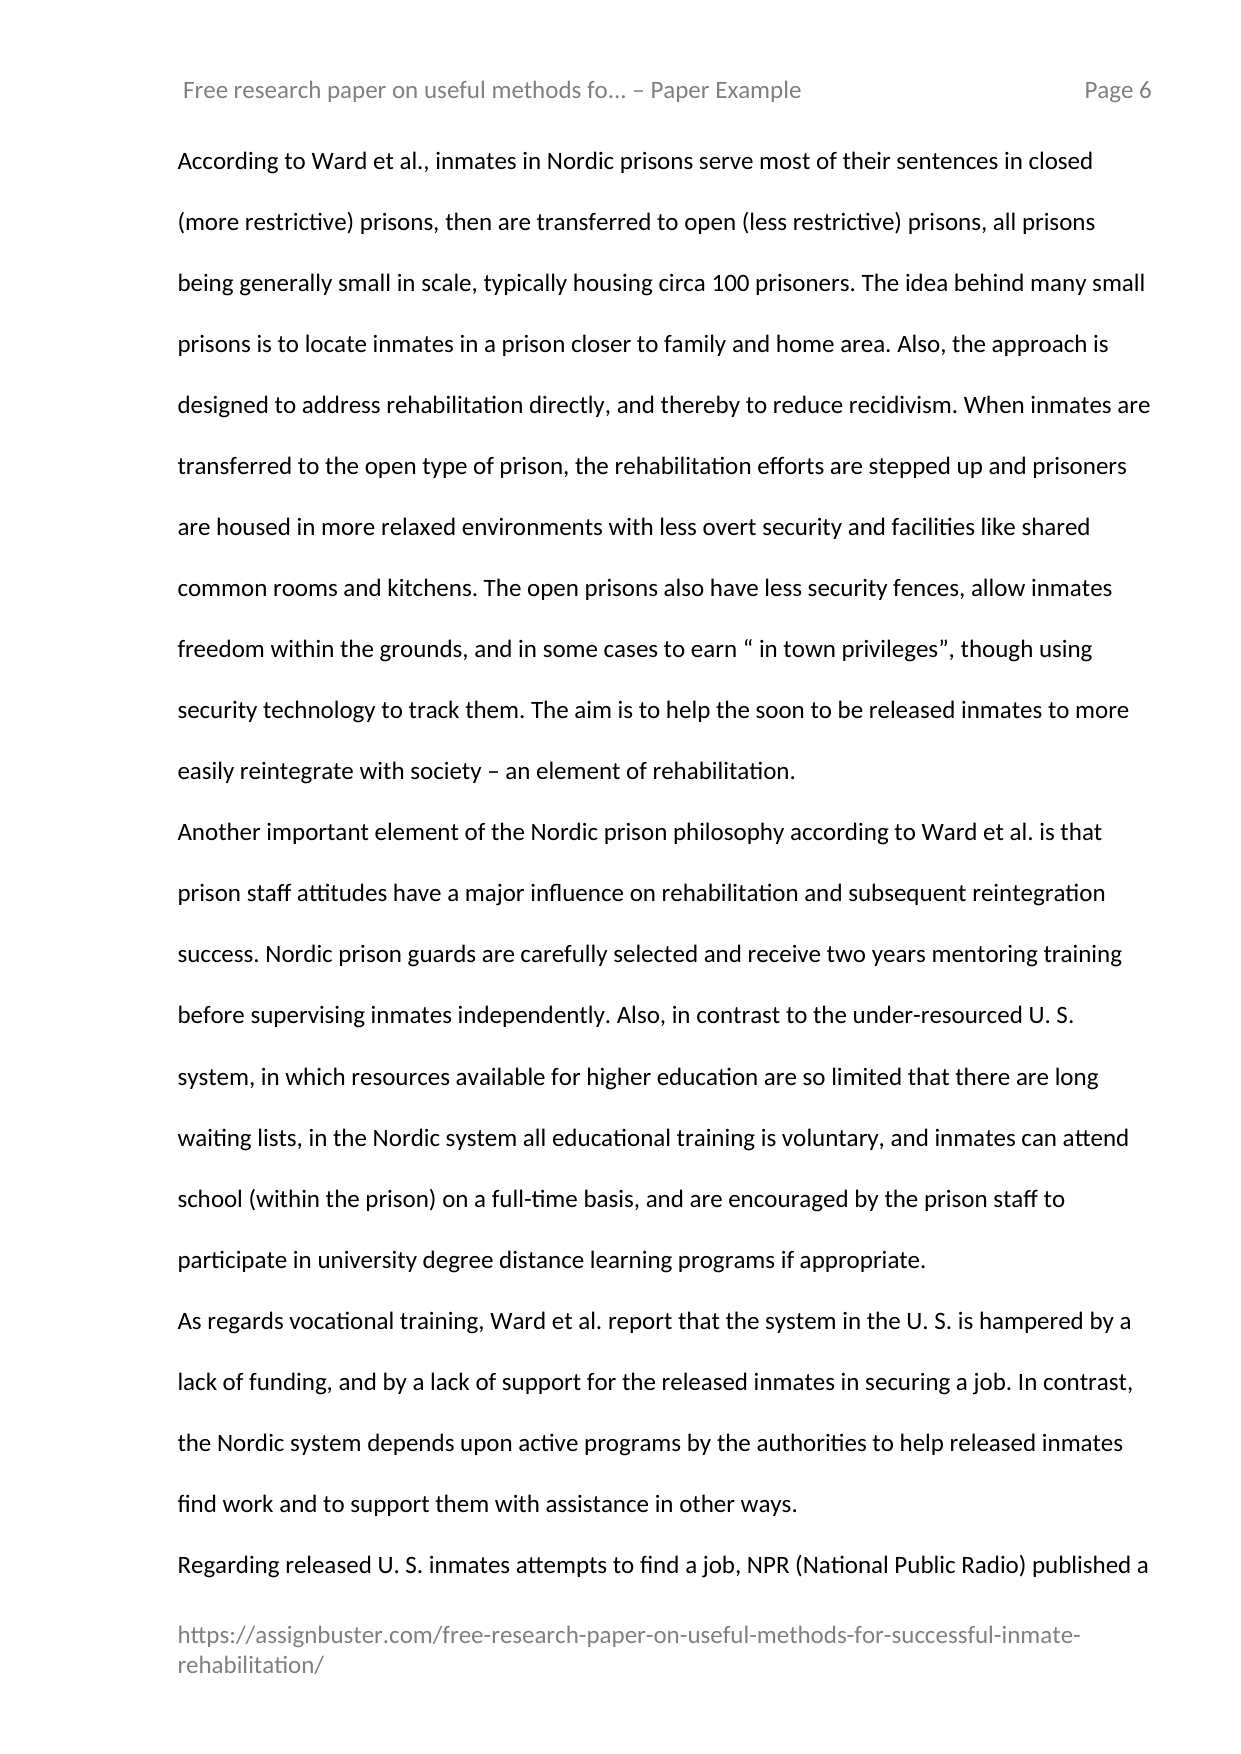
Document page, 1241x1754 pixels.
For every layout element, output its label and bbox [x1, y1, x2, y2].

text [177, 145, 1152, 1579]
